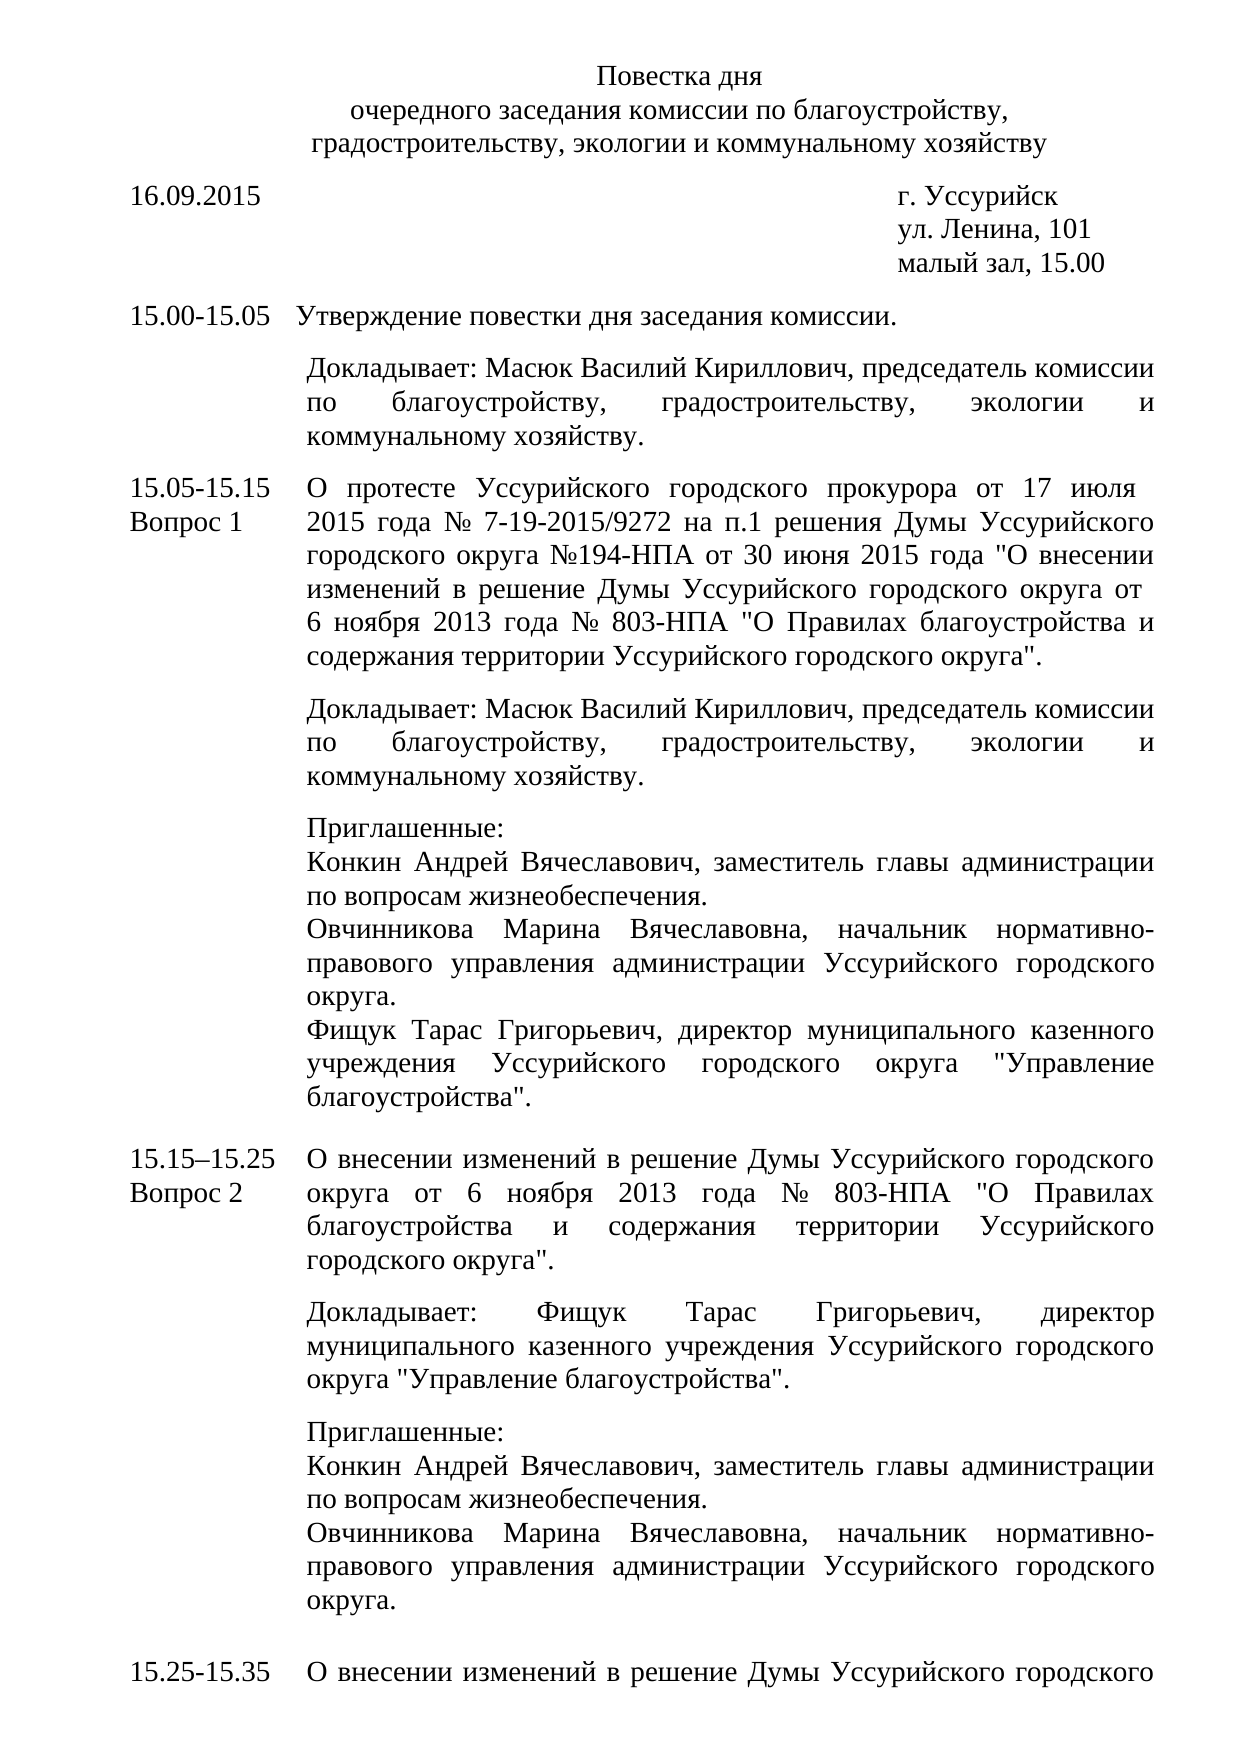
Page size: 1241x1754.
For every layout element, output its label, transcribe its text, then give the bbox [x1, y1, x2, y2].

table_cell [295, 1654, 1166, 1709]
table_header 16.09.2015 [118, 178, 886, 298]
table_cell О протесте Уссурийского городского прокурора от 17 июля 2015 года № 7-19-2015/9272 на п.1 решения Думы Уссурийского городского округа №194-НПА от 30 июня 2015 года "О внесении изменений в решение Думы Уссурийского городского округа от 6 ноября 2013 года № 803-НПА "О Правилах благоустройства и содержания территории Уссурийского городского округа". Докладывает: Масюк Василий Кириллович, председатель комиссии по благоустройству, градостроительству, экологии и коммунальному хозяйству. Приглашенные: Конкин Андрей Вячеславович, заместитель главы администрации по вопросам жизнеобеспечения. Овчинникова Марина Вячеславовна, начальник нормативно-правового управления администрации Уссурийского городского округа. Фищук Тарас Григорьевич, директор муниципального казенного учреждения Уссурийского городского округа "Управление благоустройства". [295, 470, 1166, 1141]
table_cell 15.05-15.15 Вопрос 1 [118, 470, 295, 1141]
text Повестка дня [177, 58, 1181, 92]
text очередного заседания комиссии по благоустройству, [177, 92, 1181, 125]
table_cell 15.15–15.25 Вопрос 2 [118, 1141, 295, 1654]
table_cell Утверждение повестки дня заседания комиссии. Докладывает: Масюк Василий Кириллович, председатель комиссии по благоустройству, градостроительству, экологии и коммунальному хозяйству. [295, 298, 1166, 470]
table_cell О внесении изменений в решение Думы Уссурийского городского округа от 6 ноября 2013 года № 803-НПА "О Правилах благоустройства и содержания территории Уссурийского городского округа". Докладывает: Фищук Тарас Григорьевич, директор муниципального казенного учреждения Уссурийского городского округа "Управление благоустройства". Приглашенные: Конкин Андрей Вячеславович, заместитель главы администрации по вопросам жизнеобеспечения. Овчинникова Марина Вячеславовна, начальник нормативно-правового управления администрации Уссурийского городского округа. [295, 1141, 1166, 1654]
text градостроительству, экологии и коммунальному хозяйству [177, 125, 1181, 159]
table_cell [118, 1654, 295, 1709]
table_cell 15.00-15.05 [118, 298, 295, 470]
table_header г. Уссурийск ул. Ленина, 101 малый зал, 15.00 [886, 178, 1166, 298]
